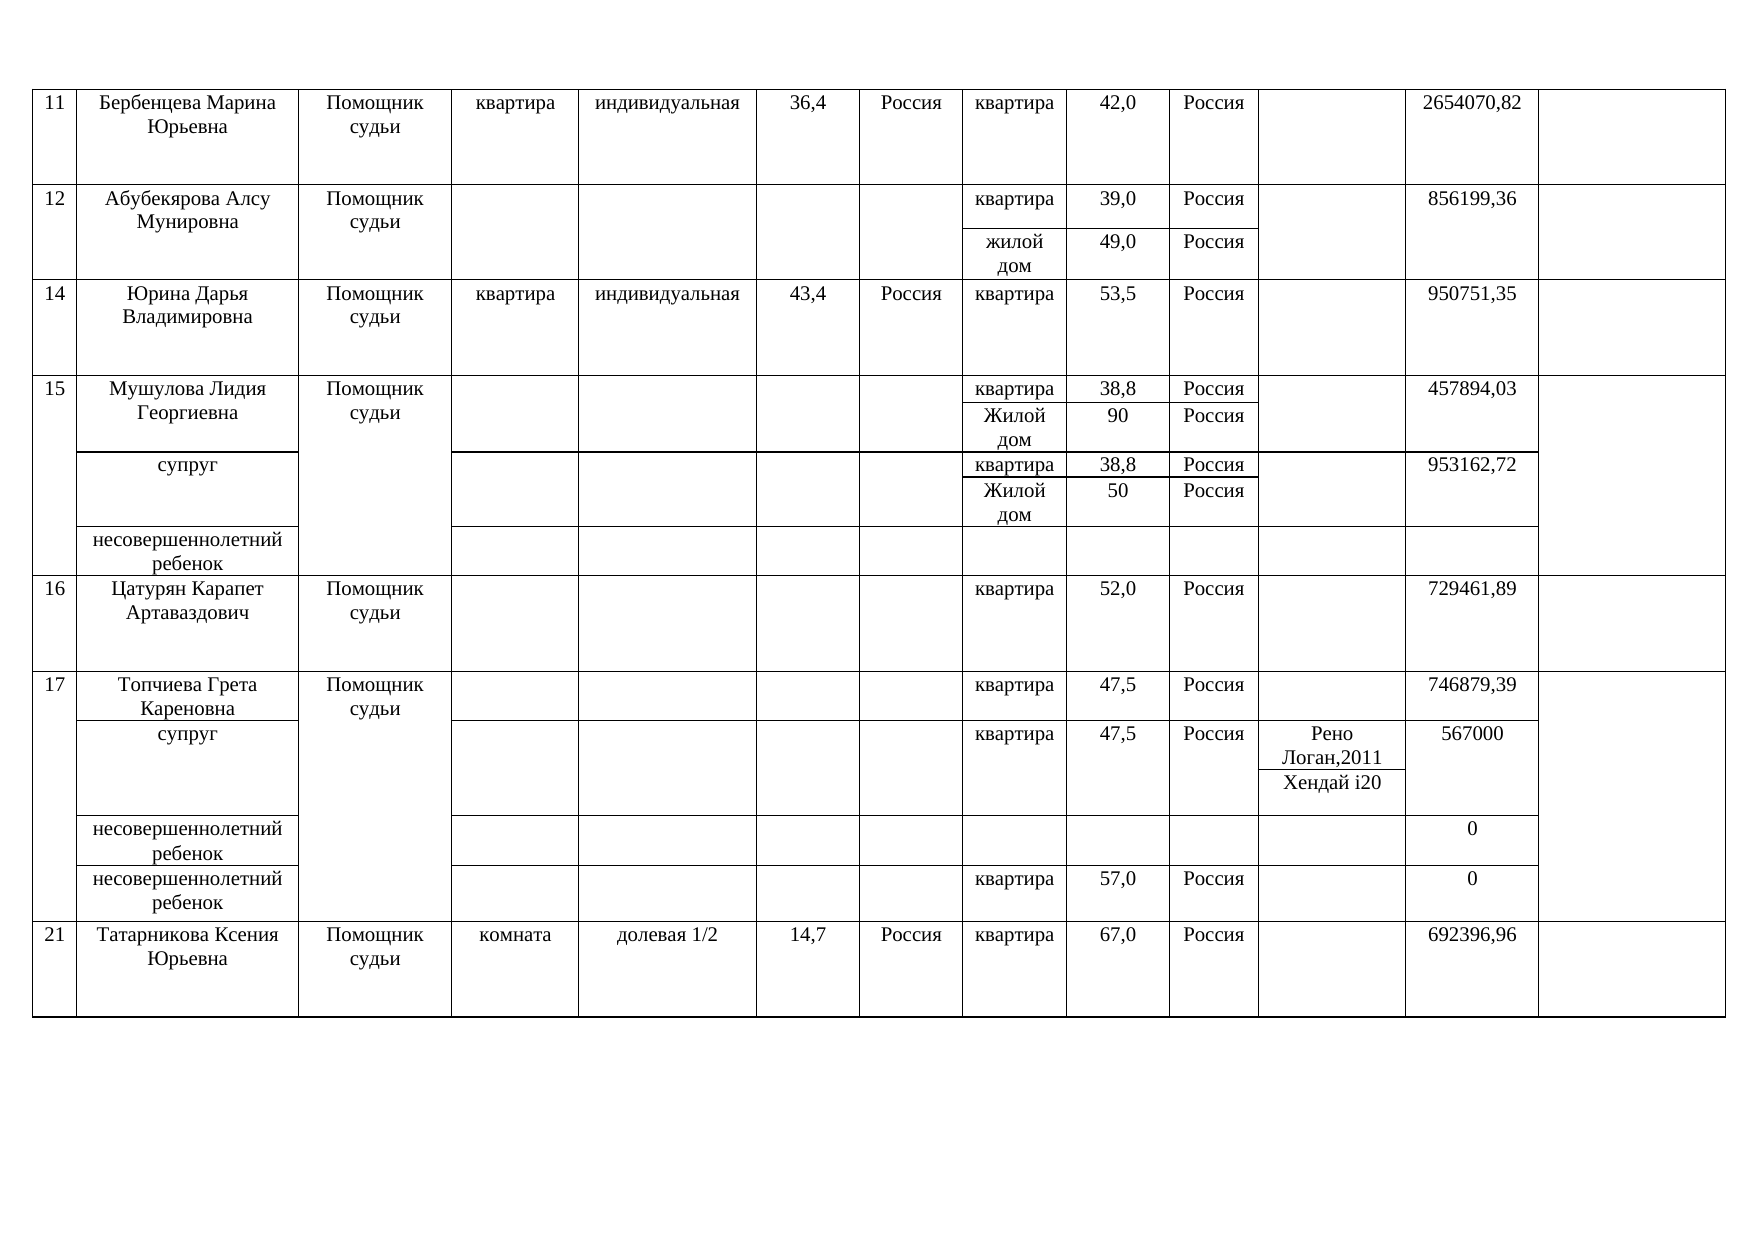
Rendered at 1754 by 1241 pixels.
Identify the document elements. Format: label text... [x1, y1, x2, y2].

table_cell Помощник судьи [299, 922, 451, 1016]
table_cell 16 [33, 576, 76, 671]
table_cell [1259, 90, 1405, 184]
table_cell Помощник судьи [299, 376, 451, 575]
table_cell 0 [1406, 866, 1538, 921]
table_cell [452, 576, 578, 671]
table_cell [757, 672, 859, 720]
table_cell [1259, 376, 1405, 451]
table_cell Рено Логан,2011 [1259, 721, 1405, 769]
table_cell [860, 527, 962, 575]
table_cell [452, 527, 578, 575]
table_cell квартира [963, 376, 1066, 402]
table_cell [860, 185, 962, 279]
table_cell [1067, 816, 1169, 864]
table_cell квартира [963, 185, 1066, 228]
table_cell 953162,72 [1406, 453, 1538, 526]
table_cell Жилой дом [963, 403, 1066, 451]
table_cell квартира [963, 721, 1066, 815]
table_cell жилой дом [963, 229, 1066, 279]
table_cell [757, 527, 859, 575]
table_cell [1259, 922, 1405, 1016]
table_cell Россия [1170, 453, 1258, 476]
table_cell 43,4 [757, 280, 859, 375]
table_cell [860, 672, 962, 720]
table_cell Юрина Дарья Владимировна [77, 280, 298, 375]
table_cell 0 [1406, 816, 1538, 864]
table_cell 2654070,82 [1406, 90, 1538, 184]
table_cell 36,4 [757, 90, 859, 184]
table_cell квартира [963, 866, 1066, 921]
table_cell Помощник судьи [299, 185, 451, 279]
table_cell [579, 185, 756, 279]
table_cell [1539, 280, 1725, 375]
table_cell квартира [963, 922, 1066, 1016]
table_cell Россия [1170, 866, 1258, 921]
table_cell Хендай i20 [1259, 770, 1405, 815]
table_cell [579, 866, 756, 921]
table_cell 21 [33, 922, 76, 1016]
table_cell [1170, 527, 1258, 575]
table_cell [860, 376, 962, 451]
table_cell Россия [1170, 478, 1258, 526]
table_cell Россия [860, 922, 962, 1016]
table_cell [860, 721, 962, 815]
table_cell супруг [77, 453, 298, 526]
table_cell [1406, 527, 1538, 575]
table_cell [452, 866, 578, 921]
table_cell индивидуальная [579, 90, 756, 184]
table_cell комната [452, 922, 578, 1016]
table_cell [757, 721, 859, 815]
table_cell 12 [33, 185, 76, 279]
table_cell [1259, 453, 1405, 526]
table_cell 692396,96 [1406, 922, 1538, 1016]
table_cell 53,5 [1067, 280, 1169, 375]
table_cell 50 [1067, 478, 1169, 526]
table_cell [757, 453, 859, 526]
table_cell [1539, 185, 1725, 279]
table_cell [579, 527, 756, 575]
table_cell 17 [33, 672, 76, 921]
table_cell Бербенцева Марина Юрьевна [77, 90, 298, 184]
table_cell долевая 1/2 [579, 922, 756, 1016]
table_cell 14 [33, 280, 76, 375]
table_cell Россия [1170, 280, 1258, 375]
table_cell [1539, 922, 1725, 1016]
table_cell квартира [963, 453, 1066, 476]
table_cell 950751,35 [1406, 280, 1538, 375]
table_cell Россия [1170, 721, 1258, 815]
table_cell 47,5 [1067, 721, 1169, 815]
table_cell Россия [1170, 922, 1258, 1016]
table_cell [757, 576, 859, 671]
table_cell 47,5 [1067, 672, 1169, 720]
table_cell [1259, 866, 1405, 921]
table_cell индивидуальная [579, 280, 756, 375]
table_cell [452, 453, 578, 526]
table_cell 67,0 [1067, 922, 1169, 1016]
table_cell [452, 816, 578, 864]
table_cell [963, 816, 1066, 864]
table_cell несовершеннолетний ребенок [77, 866, 298, 921]
table_cell 38,8 [1067, 376, 1169, 402]
table_cell Россия [1170, 229, 1258, 279]
table_cell [452, 721, 578, 815]
table_cell [757, 376, 859, 451]
table_cell Помощник судьи [299, 672, 451, 921]
table_cell 746879,39 [1406, 672, 1538, 720]
table_cell Россия [860, 280, 962, 375]
table_cell 15 [33, 376, 76, 575]
table_cell [452, 376, 578, 451]
table_cell Помощник судьи [299, 576, 451, 671]
table_cell Мушулова Лидия Георгиевна [77, 376, 298, 451]
table_cell [757, 866, 859, 921]
table_cell 39,0 [1067, 185, 1169, 228]
table_cell 856199,36 [1406, 185, 1538, 279]
table_cell Цатурян Карапет Артаваздович [77, 576, 298, 671]
table_cell [579, 721, 756, 815]
table_cell 729461,89 [1406, 576, 1538, 671]
table_cell [579, 453, 756, 526]
table_cell Россия [1170, 672, 1258, 720]
table_cell 11 [33, 90, 76, 184]
table_cell Россия [1170, 376, 1258, 402]
table_cell квартира [963, 280, 1066, 375]
table_cell 42,0 [1067, 90, 1169, 184]
table_cell Татарникова Ксения Юрьевна [77, 922, 298, 1016]
table_cell Жилой дом [963, 478, 1066, 526]
table_cell 57,0 [1067, 866, 1169, 921]
table_cell 38,8 [1067, 453, 1169, 476]
table_cell [452, 185, 578, 279]
table_cell Россия [1170, 90, 1258, 184]
table_cell [1259, 816, 1405, 864]
table_cell [1539, 90, 1725, 184]
table_cell [1170, 816, 1258, 864]
table_cell 90 [1067, 403, 1169, 451]
table_cell 457894,03 [1406, 376, 1538, 451]
table_cell [860, 453, 962, 526]
table_cell Россия [1170, 403, 1258, 451]
table_cell квартира [963, 576, 1066, 671]
table_cell Помощник судьи [299, 90, 451, 184]
table_cell [860, 576, 962, 671]
table_cell 567000 [1406, 721, 1538, 815]
table_cell 14,7 [757, 922, 859, 1016]
table_cell 52,0 [1067, 576, 1169, 671]
table_cell [1259, 185, 1405, 279]
table_cell [757, 185, 859, 279]
table_cell Россия [1170, 185, 1258, 228]
table_cell [1539, 376, 1725, 575]
table_cell [860, 816, 962, 864]
table_cell квартира [963, 90, 1066, 184]
table_cell Россия [860, 90, 962, 184]
table_cell квартира [452, 90, 578, 184]
table_cell Абубекярова Алсу Мунировна [77, 185, 298, 279]
table_cell [1259, 672, 1405, 720]
table_cell Топчиева Грета Кареновна [77, 672, 298, 720]
table_cell квартира [452, 280, 578, 375]
table_cell несовершеннолетний ребенок [77, 816, 298, 864]
table_cell [1539, 576, 1725, 671]
table_cell [579, 816, 756, 864]
table_cell 49,0 [1067, 229, 1169, 279]
table_cell [757, 816, 859, 864]
table_cell [1067, 527, 1169, 575]
table_cell [452, 672, 578, 720]
table_cell Россия [1170, 576, 1258, 671]
table_cell [1259, 280, 1405, 375]
table_cell [860, 866, 962, 921]
table_cell [579, 576, 756, 671]
table_cell [579, 376, 756, 451]
table_cell [1539, 672, 1725, 921]
table_cell [963, 527, 1066, 575]
table_cell супруг [77, 721, 298, 815]
table_cell Помощник судьи [299, 280, 451, 375]
table_cell [1259, 527, 1405, 575]
table_cell несовершеннолетний ребенок [77, 527, 298, 575]
table_cell [579, 672, 756, 720]
table_cell квартира [963, 672, 1066, 720]
table_cell [1259, 576, 1405, 671]
